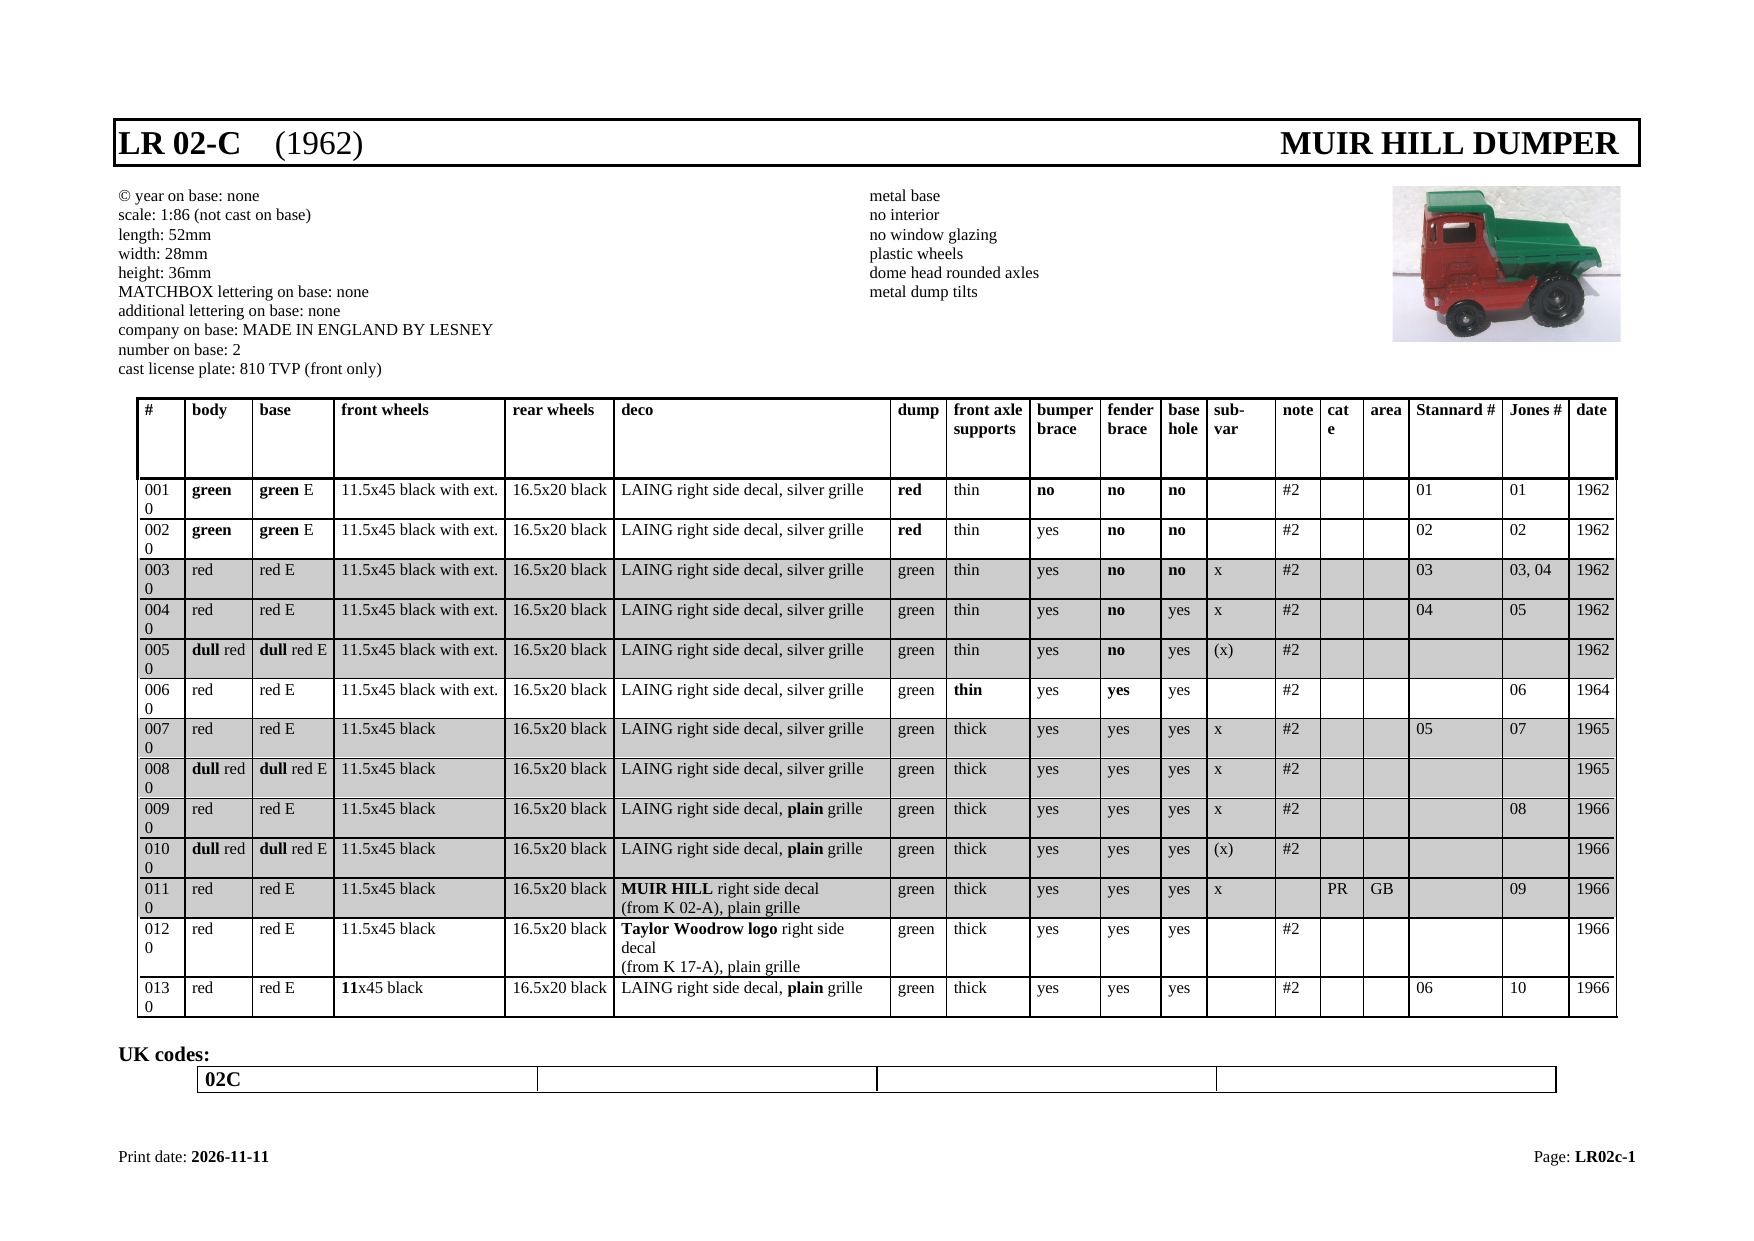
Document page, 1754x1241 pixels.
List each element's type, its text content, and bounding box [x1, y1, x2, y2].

table_header [1217, 1067, 1555, 1091]
table_cell yes [1101, 879, 1160, 917]
table_cell 07 [1503, 719, 1568, 757]
table_cell 1962 [1570, 558, 1616, 598]
table_cell 0040 [138, 598, 184, 638]
table_cell thick [947, 919, 1029, 976]
table_cell green E [253, 480, 333, 518]
table_cell thick [947, 879, 1029, 917]
table_cell yes [1031, 879, 1100, 917]
table_cell yes [1101, 919, 1160, 976]
table_cell 1962 [1570, 518, 1616, 558]
table_cell no [1101, 480, 1160, 518]
table_cell #2 [1276, 719, 1320, 757]
table_cell [1321, 978, 1363, 1016]
table_cell x [1208, 560, 1275, 598]
table_cell LAING right side decal, silver grille [615, 679, 890, 718]
table_cell [1410, 799, 1502, 837]
table_header sub-var [1208, 400, 1275, 477]
table_cell yes [1031, 719, 1100, 757]
table_cell no [1101, 560, 1160, 598]
table_cell yes [1162, 600, 1206, 638]
table_cell 1965 [1570, 718, 1616, 757]
table_cell 16.5x20 black [506, 560, 613, 598]
table_cell [1364, 978, 1408, 1016]
table_header body [186, 400, 252, 477]
table_cell 11.5x45 black [335, 839, 504, 877]
table_cell 11.5x45 black with ext. [335, 520, 504, 558]
table_header fender brace [1101, 400, 1160, 477]
table_cell green [186, 520, 252, 558]
table_cell [1208, 520, 1275, 558]
table_header front axle supports [947, 400, 1029, 477]
table_cell LAING right side decal, plain grille [615, 799, 890, 837]
table_cell green [891, 759, 946, 797]
table_cell [1410, 879, 1502, 917]
table_cell 0100 [138, 837, 184, 877]
table_cell yes [1101, 799, 1160, 837]
table_cell red [186, 978, 252, 1016]
table_cell [1321, 719, 1363, 757]
table_cell x [1208, 600, 1275, 638]
table_cell yes [1101, 759, 1160, 797]
table_cell green [891, 679, 946, 718]
table_cell 1966 [1570, 917, 1616, 976]
table_cell #2 [1276, 679, 1320, 718]
table_cell 0090 [138, 798, 184, 837]
table_cell [1364, 759, 1408, 797]
table_cell yes [1162, 919, 1206, 976]
table_cell x [1208, 799, 1275, 837]
table_cell yes [1031, 560, 1100, 598]
table_cell 05 [1410, 719, 1502, 757]
table_cell yes [1101, 719, 1160, 757]
table_cell LAING right side decal, silver grille [615, 480, 890, 518]
table_cell yes [1101, 978, 1160, 1016]
table_cell dull red [186, 839, 252, 877]
table_cell thick [947, 759, 1029, 797]
table_cell 11.5x45 black with ext. [335, 640, 504, 678]
table_cell red [186, 600, 252, 638]
table_cell thin [947, 640, 1029, 678]
table_cell #2 [1276, 480, 1320, 518]
table_cell [1410, 919, 1502, 976]
table_cell yes [1101, 839, 1160, 877]
table_cell [1364, 919, 1408, 976]
table_cell [1364, 719, 1408, 757]
table_cell yes [1162, 978, 1206, 1016]
table_cell red E [253, 719, 333, 757]
table_cell red E [253, 919, 333, 976]
table_cell LAING right side decal, silver grille [615, 520, 890, 558]
table_header front wheels [335, 400, 504, 477]
table_header bumper brace [1031, 400, 1100, 477]
table_cell Taylor Woodrow logo right side decal (from K 17-A), plain grille [615, 919, 890, 976]
table_cell 06 [1503, 679, 1568, 718]
table_cell 11.5x45 black with ext. [335, 600, 504, 638]
table_cell 08 [1503, 799, 1568, 837]
table_cell [1364, 839, 1408, 877]
table_cell 16.5x20 black [506, 879, 613, 917]
table_cell red [891, 520, 946, 558]
table_cell 06 [1410, 978, 1502, 1016]
table_cell [1208, 978, 1275, 1016]
table_cell red [891, 480, 946, 518]
table_cell 02 [1503, 520, 1568, 558]
table_cell dull red [186, 640, 252, 678]
table_cell thin [947, 679, 1029, 718]
table_cell [1410, 640, 1502, 678]
table_cell no [1031, 480, 1100, 518]
table_cell 0050 [138, 638, 184, 678]
table_cell 1966 [1570, 798, 1616, 837]
table_cell 0080 [138, 758, 184, 797]
table_cell 1962 [1570, 477, 1616, 518]
table_cell 0030 [138, 558, 184, 598]
table_cell #2 [1276, 759, 1320, 797]
table_cell [1503, 839, 1568, 877]
table_cell 1966 [1570, 976, 1616, 1016]
table_header cate [1321, 400, 1363, 477]
table_cell no [1101, 520, 1160, 558]
table_cell thin [947, 480, 1029, 518]
table_cell 01 [1410, 480, 1502, 518]
table_cell 0070 [138, 718, 184, 757]
table_cell 1962 [1570, 638, 1616, 678]
table_cell yes [1162, 799, 1206, 837]
table_cell green [891, 640, 946, 678]
table_cell [1276, 879, 1320, 917]
table_cell 04 [1410, 600, 1502, 638]
table_cell 11.5x45 black [335, 879, 504, 917]
table_cell LAING right side decal, silver grille [615, 640, 890, 678]
table_cell [1364, 520, 1408, 558]
table_cell [1321, 560, 1363, 598]
table_cell 1966 [1570, 877, 1616, 917]
table_header © year on base: none scale: 1:86 (not cast on base) length: 52mm width: 28mm height: 36mm MATCHBOX lettering on base: none additional lettering on base: none company on base: MADE IN ENGLAND BY LESNEY number on base: 2 cast license plate: 810 TVP (front only) [118, 186, 869, 378]
table_cell 16.5x20 black [506, 640, 613, 678]
table_cell thick [947, 799, 1029, 837]
table_cell green [891, 560, 946, 598]
table_cell 16.5x20 black [506, 520, 613, 558]
table_cell [1503, 919, 1568, 976]
table_cell thin [947, 600, 1029, 638]
table_cell green [891, 839, 946, 877]
table_cell 03, 04 [1503, 560, 1568, 598]
text LR 02-C (1962) MUIR HILL DUMPER [116, 121, 1638, 164]
table_cell [1321, 839, 1363, 877]
table_cell dull red E [253, 640, 333, 678]
table_cell 1965 [1570, 758, 1616, 797]
table_cell [1321, 679, 1363, 718]
table_header base hole [1162, 400, 1206, 477]
table_cell MUIR HILL right side decal (from K 02-A), plain grille [615, 879, 890, 917]
table_cell [1364, 799, 1408, 837]
table_cell yes [1162, 759, 1206, 797]
table_header 02C [198, 1067, 537, 1091]
table_cell red [186, 679, 252, 718]
table_cell 0020 [138, 518, 184, 558]
table_cell thick [947, 839, 1029, 877]
table_cell 03 [1410, 560, 1502, 598]
table_header date [1570, 400, 1615, 477]
table_cell #2 [1276, 799, 1320, 837]
table_cell no [1101, 640, 1160, 678]
table_cell [1503, 759, 1568, 797]
table_cell [1208, 480, 1275, 518]
table_header base [253, 400, 333, 477]
table_cell dull red [186, 759, 252, 797]
table_cell (x) [1208, 839, 1275, 877]
table_cell [1321, 600, 1363, 638]
table_cell red E [253, 978, 333, 1016]
table_cell (x) [1208, 640, 1275, 678]
table_cell 11.5x45 black [335, 799, 504, 837]
table_cell no [1101, 600, 1160, 638]
table_cell [1321, 640, 1363, 678]
table_cell [1208, 919, 1275, 976]
table_cell red E [253, 799, 333, 837]
table_cell 16.5x20 black [506, 679, 613, 718]
table_cell 1966 [1570, 837, 1616, 877]
table_cell thin [947, 560, 1029, 598]
table_cell red [186, 719, 252, 757]
table_cell yes [1162, 839, 1206, 877]
table_header Jones # [1503, 400, 1568, 477]
table_cell LAING right side decal, silver grille [615, 600, 890, 638]
table_cell yes [1162, 640, 1206, 678]
table_cell LAING right side decal, silver grille [615, 759, 890, 797]
table_cell LAING right side decal, silver grille [615, 560, 890, 598]
table_cell x [1208, 879, 1275, 917]
table_cell LAING right side decal, plain grille [615, 839, 890, 877]
table_cell yes [1162, 679, 1206, 718]
table_cell [1321, 799, 1363, 837]
table_cell 02 [1410, 520, 1502, 558]
table_cell #2 [1276, 640, 1320, 678]
table_cell #2 [1276, 839, 1320, 877]
table_cell 01 [1503, 480, 1568, 518]
table_cell [1364, 560, 1408, 598]
table_cell 16.5x20 black [506, 799, 613, 837]
table_header rear wheels [506, 400, 613, 477]
table_header deco [615, 400, 890, 477]
table_cell [1364, 679, 1408, 718]
table_cell 1962 [1570, 598, 1616, 638]
table_cell [1410, 759, 1502, 797]
table_cell [1321, 759, 1363, 797]
table_cell green [891, 919, 946, 976]
table_cell yes [1031, 640, 1100, 678]
table_cell 16.5x20 black [506, 919, 613, 976]
table_cell #2 [1276, 600, 1320, 638]
table_cell 16.5x20 black [506, 719, 613, 757]
table_cell [1364, 600, 1408, 638]
table_cell green [891, 879, 946, 917]
table_cell 11.5x45 black with ext. [335, 679, 504, 718]
text UK codes: [118, 1042, 1636, 1066]
table_cell 11.5x45 black with ext. [335, 560, 504, 598]
table_cell yes [1031, 679, 1100, 718]
table_cell 11x45 black [335, 978, 504, 1016]
table_cell 11.5x45 black [335, 919, 504, 976]
table_cell red E [253, 879, 333, 917]
table_cell green [891, 600, 946, 638]
table_cell 05 [1503, 600, 1568, 638]
table_cell 0120 [138, 917, 184, 976]
table_cell [1208, 679, 1275, 718]
table_cell yes [1031, 839, 1100, 877]
table_cell #2 [1276, 520, 1320, 558]
table_cell 1964 [1570, 678, 1616, 718]
table_cell 0060 [138, 678, 184, 718]
table_cell 0110 [138, 877, 184, 917]
table_cell red E [253, 679, 333, 718]
table_cell red [186, 799, 252, 837]
table_cell 16.5x20 black [506, 839, 613, 877]
table_cell dull red E [253, 759, 333, 797]
table_cell red [186, 919, 252, 976]
table_cell #2 [1276, 919, 1320, 976]
table_cell 0130 [138, 976, 184, 1016]
table_header [1245, 186, 1621, 378]
table_cell no [1162, 520, 1206, 558]
table_cell [1410, 839, 1502, 877]
table_cell green [891, 799, 946, 837]
table_cell thick [947, 719, 1029, 757]
table_cell 11.5x45 black with ext. [335, 480, 504, 518]
table_header # [139, 400, 184, 477]
table_cell LAING right side decal, silver grille [615, 719, 890, 757]
table_cell yes [1101, 679, 1160, 718]
table_cell [1503, 640, 1568, 678]
table_cell yes [1031, 520, 1100, 558]
table_cell thick [947, 978, 1029, 1016]
table_cell green [186, 480, 252, 518]
table_header metal base no interior no window glazing plastic wheels dome head rounded axles metal dump tilts [869, 186, 1245, 378]
table_cell red E [253, 560, 333, 598]
table_cell yes [1162, 879, 1206, 917]
table_cell 16.5x20 black [506, 759, 613, 797]
table_cell red [186, 879, 252, 917]
table_cell x [1208, 719, 1275, 757]
table_cell LAING right side decal, plain grille [615, 978, 890, 1016]
table_cell 16.5x20 black [506, 480, 613, 518]
table_cell PR [1321, 879, 1363, 917]
table_header area [1364, 400, 1408, 477]
table_cell yes [1031, 978, 1100, 1016]
table_header note [1276, 400, 1320, 477]
table_header Stannard # [1410, 400, 1502, 477]
table_cell [1410, 679, 1502, 718]
table_cell green E [253, 520, 333, 558]
table_cell #2 [1276, 978, 1320, 1016]
table_cell #2 [1276, 560, 1320, 598]
table_cell 11.5x45 black [335, 759, 504, 797]
table_cell no [1162, 480, 1206, 518]
table_cell 09 [1503, 879, 1568, 917]
table_cell red [186, 560, 252, 598]
table_cell 16.5x20 black [506, 600, 613, 638]
table_cell [1321, 520, 1363, 558]
table_cell red E [253, 600, 333, 638]
table_cell x [1208, 759, 1275, 797]
table_cell yes [1162, 719, 1206, 757]
table_cell [1364, 640, 1408, 678]
table_cell green [891, 719, 946, 757]
table_cell thin [947, 520, 1029, 558]
table_cell [1321, 919, 1363, 976]
table_cell 11.5x45 black [335, 719, 504, 757]
table_cell yes [1031, 919, 1100, 976]
table_cell 0010 [138, 478, 184, 518]
table_cell yes [1031, 799, 1100, 837]
table_cell 10 [1503, 978, 1568, 1016]
table_cell green [891, 978, 946, 1016]
table_cell GB [1364, 879, 1408, 917]
table_cell dull red E [253, 839, 333, 877]
table_cell [1364, 480, 1408, 518]
table_header [878, 1067, 1216, 1091]
table_cell [1321, 480, 1363, 518]
table_cell 16.5x20 black [506, 978, 613, 1016]
table_cell no [1162, 560, 1206, 598]
table_cell yes [1031, 600, 1100, 638]
table_cell yes [1031, 759, 1100, 797]
table_header [538, 1067, 876, 1091]
table_header dump [891, 400, 946, 477]
